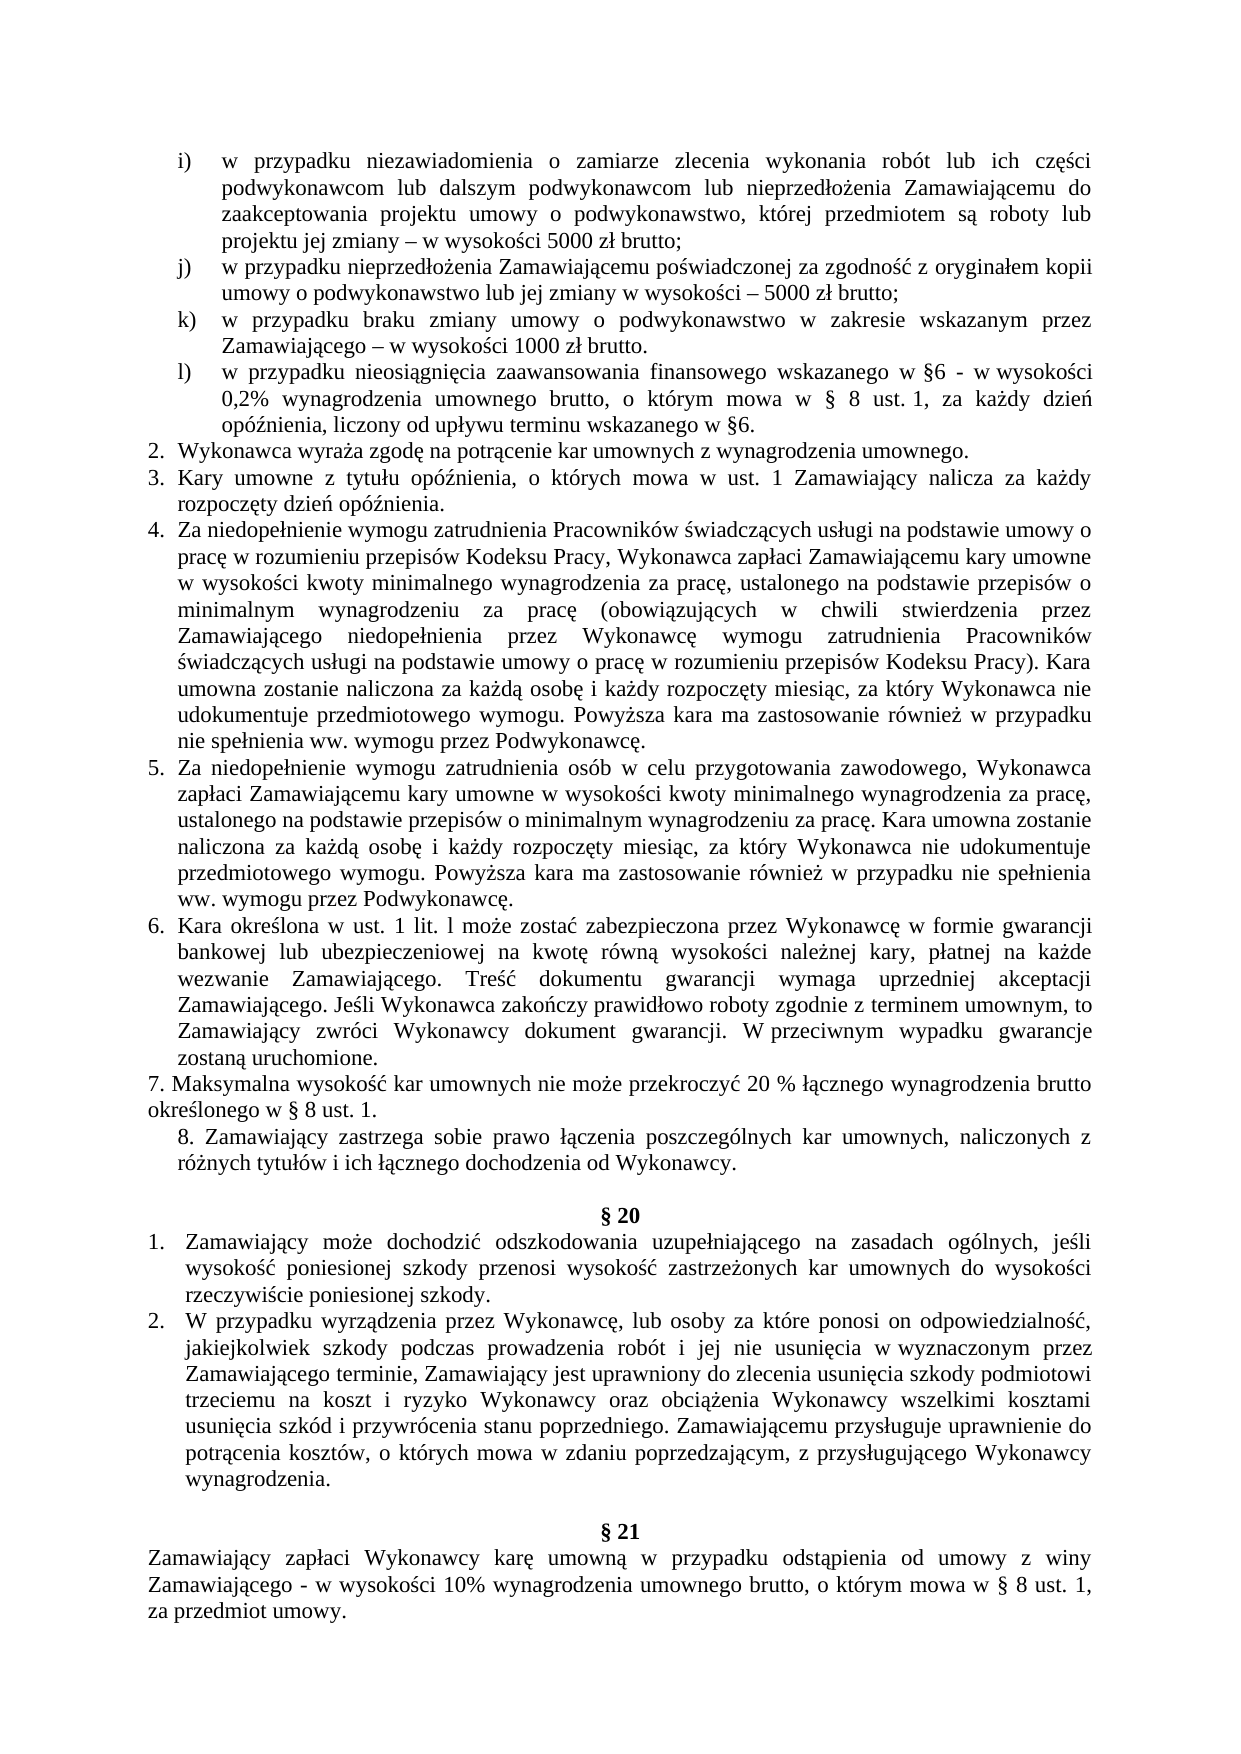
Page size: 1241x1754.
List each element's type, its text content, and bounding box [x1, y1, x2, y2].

list Kary umowne z tytułu opóźnienia, o których mowa w ust. 1 Zamawiający nalicza za każdy rozpoczęty dzień opóźnienia. [148, 464, 1093, 517]
list w przypadku nieprzedłożenia Zamawiającemu poświadczonej za zgodność z oryginałem kopii umowy o podwykonawstwo lub jej zmiany w wysokości – 5000 zł brutto; [177, 253, 1093, 306]
list w przypadku nieosiągnięcia zaawansowania finansowego wskazanego w §6 - w wysokości 0,2% wynagrodzenia umownego brutto, o którym mowa w § 8 ust. 1, za każdy dzień opóźnienia, liczony od upływu terminu wskazanego w §6. [177, 358, 1093, 437]
list Wykonawca wyraża zgodę na potrącenie kar umownych z wynagrodzenia umownego. [148, 437, 1093, 464]
list Za niedopełnienie wymogu zatrudnienia osób w celu przygotowania zawodowego, Wykonawca zapłaci Zamawiającemu kary umowne w wysokości kwoty minimalnego wynagrodzenia za pracę, ustalonego na podstawie przepisów o minimalnym wynagrodzeniu za pracę. Kara umowna zostanie naliczona za każdą osobę i każdy rozpoczęty miesiąc, za który Wykonawca nie udokumentuje przedmiotowego wymogu. Powyższa kara ma zastosowanie również w przypadku nie spełnienia ww. wymogu przez Podwykonawcę. [148, 754, 1093, 912]
subtitle § 20 [148, 1202, 1093, 1228]
subtitle § 21 [148, 1518, 1093, 1544]
list w przypadku braku zmiany umowy o podwykonawstwo w zakresie wskazanym przez Zamawiającego – w wysokości 1000 zł brutto. [177, 306, 1093, 358]
text 8. Zamawiający zastrzega sobie prawo łączenia poszczególnych kar umownych, naliczonych z różnych tytułów i ich łącznego dochodzenia od Wykonawcy. [177, 1123, 1093, 1175]
list Kara określona w ust. 1 lit. l może zostać zabezpieczona przez Wykonawcę w formie gwarancji bankowej lub ubezpieczeniowej na kwotę równą wysokości należnej kary, płatnej na każde wezwanie Zamawiającego. Treść dokumentu gwarancji wymaga uprzedniej akceptacji Zamawiającego. Jeśli Wykonawca zakończy prawidłowo roboty zgodnie z terminem umownym, to Zamawiający zwróci Wykonawcy dokument gwarancji. W przeciwnym wypadku gwarancje zostaną uruchomione. [148, 912, 1093, 1070]
list W przypadku wyrządzenia przez Wykonawcę, lub osoby za które ponosi on odpowiedzialność, jakiejkolwiek szkody podczas prowadzenia robót i jej nie usunięcia w wyznaczonym przez Zamawiającego terminie, Zamawiający jest uprawniony do zlecenia usunięcia szkody podmiotowi trzeciemu na koszt i ryzyko Wykonawcy oraz obciążenia Wykonawcy wszelkimi kosztami usunięcia szkód i przywrócenia stanu poprzedniego. Zamawiającemu przysługuje uprawnienie do potrącenia kosztów, o których mowa w zdaniu poprzedzającym, z przysługującego Wykonawcy wynagrodzenia. [148, 1307, 1093, 1492]
list Za niedopełnienie wymogu zatrudnienia Pracowników świadczących usługi na podstawie umowy o pracę w rozumieniu przepisów Kodeksu Pracy, Wykonawca zapłaci Zamawiającemu kary umowne w wysokości kwoty minimalnego wynagrodzenia za pracę, ustalonego na podstawie przepisów o minimalnym wynagrodzeniu za pracę (obowiązujących w chwili stwierdzenia przez Zamawiającego niedopełnienia przez Wykonawcę wymogu zatrudnienia Pracowników świadczących usługi na podstawie umowy o pracę w rozumieniu przepisów Kodeksu Pracy). Kara umowna zostanie naliczona za każdą osobę i każdy rozpoczęty miesiąc, za który Wykonawca nie udokumentuje przedmiotowego wymogu. Powyższa kara ma zastosowanie również w przypadku nie spełnienia ww. wymogu przez Podwykonawcę. [148, 517, 1093, 754]
list Zamawiający może dochodzić odszkodowania uzupełniającego na zasadach ogólnych, jeśli wysokość poniesionej szkody przenosi wysokość zastrzeżonych kar umownych do wysokości rzeczywiście poniesionej szkody. [148, 1228, 1093, 1307]
text Zamawiający zapłaci Wykonawcy karę umowną w przypadku odstąpienia od umowy z winy Zamawiającego - w wysokości 10% wynagrodzenia umownego brutto, o którym mowa w § 8 ust. 1, za przedmiot umowy. [148, 1544, 1093, 1623]
list w przypadku niezawiadomienia o zamiarze zlecenia wykonania robót lub ich części podwykonawcom lub dalszym podwykonawcom lub nieprzedłożenia Zamawiającemu do zaakceptowania projektu umowy o podwykonawstwo, której przedmiotem są roboty lub projektu jej zmiany – w wysokości 5000 zł brutto; [177, 148, 1093, 253]
text 7. Maksymalna wysokość kar umownych nie może przekroczyć 20 % łącznego wynagrodzenia brutto określonego w § 8 ust. 1. [148, 1070, 1093, 1123]
